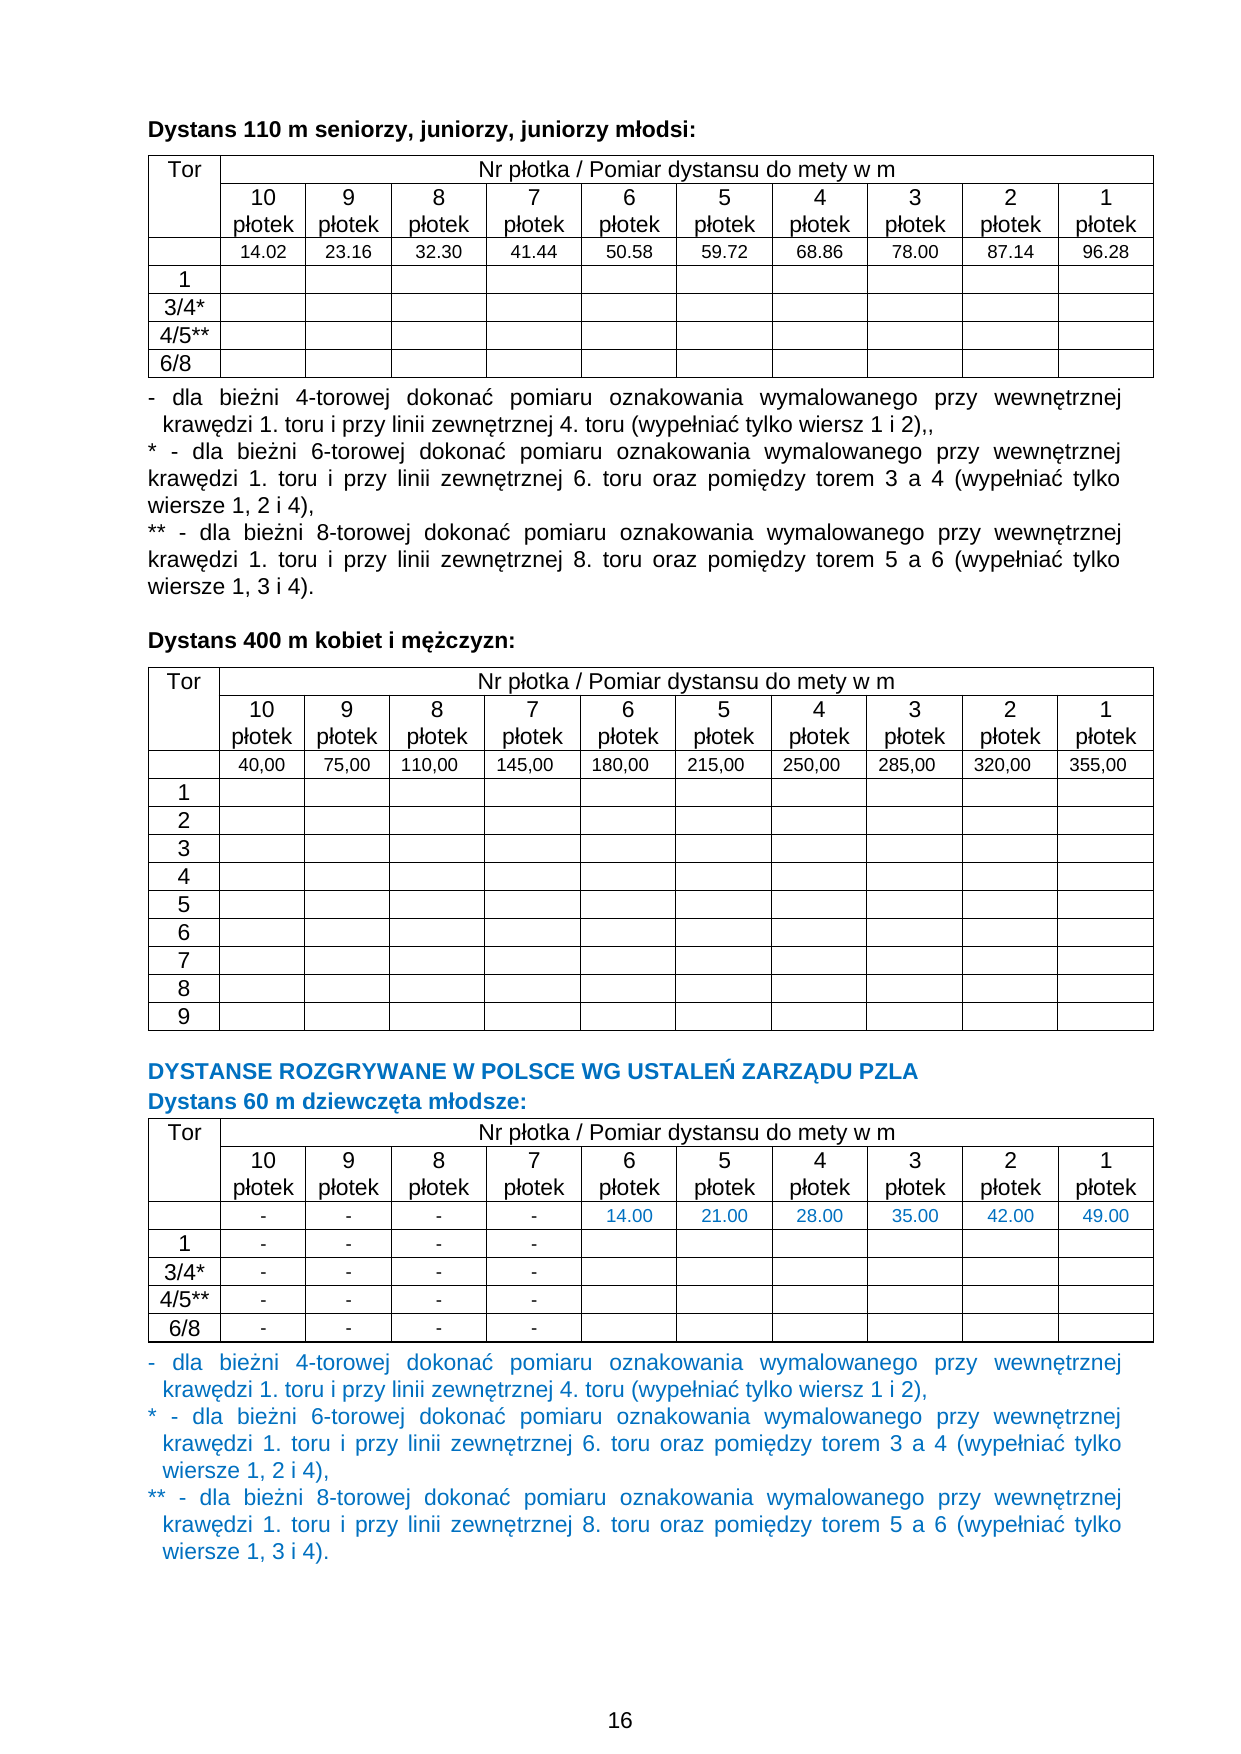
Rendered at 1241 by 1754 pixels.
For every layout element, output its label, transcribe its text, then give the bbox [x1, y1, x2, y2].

table_cell [868, 1286, 962, 1313]
table_cell - [392, 1230, 486, 1257]
table_cell [581, 947, 675, 974]
table_cell [390, 975, 484, 1002]
table_cell 4 płotek [773, 184, 867, 237]
table_cell [305, 863, 389, 890]
table_cell 40,00 [220, 751, 304, 778]
table_header Tor [149, 1119, 220, 1201]
table_cell [390, 835, 484, 862]
table_cell [305, 919, 389, 946]
table_cell [772, 1003, 866, 1030]
table_cell 3/4* [149, 294, 220, 321]
table_cell [390, 891, 484, 918]
table_cell [676, 975, 771, 1002]
table_cell [221, 294, 305, 321]
table_cell 96.28 [1059, 238, 1153, 265]
table_cell - [392, 1202, 486, 1229]
table_cell [772, 779, 866, 806]
table_cell [772, 835, 866, 862]
table_cell [305, 807, 389, 834]
table_cell [1059, 266, 1153, 293]
table_cell [220, 919, 304, 946]
table_cell - [487, 1258, 581, 1285]
table_cell [676, 891, 771, 918]
table_cell [867, 863, 962, 890]
table_cell [772, 919, 866, 946]
table_cell [485, 807, 580, 834]
table_cell 50.58 [582, 238, 676, 265]
table_cell 1 płotek [1059, 184, 1153, 237]
table_cell [676, 807, 771, 834]
table_cell 2 [149, 807, 219, 834]
table_cell [868, 322, 962, 349]
table_cell 8 płotek [392, 1147, 486, 1201]
table_cell 7 płotek [487, 184, 581, 237]
table_cell [867, 975, 962, 1002]
table_cell [772, 947, 866, 974]
table_cell [773, 1258, 867, 1285]
table_cell [677, 1258, 772, 1285]
table_cell [963, 863, 1057, 890]
table_cell [485, 975, 580, 1002]
table_cell 3 płotek [868, 1147, 962, 1201]
table_cell [220, 863, 304, 890]
table_cell [306, 294, 391, 321]
table_cell [676, 779, 771, 806]
table_cell 6 [149, 919, 219, 946]
table_cell - [392, 1314, 486, 1341]
table_cell [306, 350, 391, 377]
table_cell [963, 975, 1057, 1002]
table_cell [220, 779, 304, 806]
table_cell [773, 1286, 867, 1313]
table_cell 3 [149, 835, 219, 862]
table_cell [306, 322, 391, 349]
table_cell [868, 1258, 962, 1285]
table_cell [963, 807, 1057, 834]
table_cell [773, 1314, 867, 1341]
table_cell 8 [149, 975, 219, 1002]
table_cell 1 [149, 266, 220, 293]
table_cell 8 płotek [392, 184, 486, 237]
table_cell 5 [149, 891, 219, 918]
table_cell [867, 919, 962, 946]
table_cell [963, 1286, 1058, 1313]
text Dystans 400 m kobiet i mężczyzn: [148, 627, 1092, 653]
table_cell 355,00 [1058, 751, 1153, 778]
table_cell 110,00 [390, 751, 484, 778]
table_cell [149, 238, 220, 265]
table_cell [305, 835, 389, 862]
table_cell [963, 947, 1057, 974]
table_cell [677, 1314, 772, 1341]
table_cell 3 płotek [867, 696, 962, 749]
table_header Tor [149, 156, 220, 237]
table_cell [582, 1286, 676, 1313]
table_cell [1059, 1258, 1153, 1285]
table_cell [220, 835, 304, 862]
table_cell [1059, 1286, 1153, 1313]
table_cell 8 płotek [390, 696, 484, 749]
table_cell [392, 322, 486, 349]
table_cell [1058, 779, 1153, 806]
table_cell - [487, 1314, 581, 1341]
table_cell 4 płotek [772, 696, 866, 749]
table_cell [487, 294, 581, 321]
table_cell 2 płotek [963, 184, 1058, 237]
table_cell [220, 1003, 304, 1030]
table_cell [1058, 891, 1153, 918]
table_cell 4/5** [149, 1286, 220, 1313]
table_cell [221, 266, 305, 293]
table_cell 285,00 [867, 751, 962, 778]
table_cell [1058, 807, 1153, 834]
table_cell 9 płotek [306, 184, 391, 237]
table_cell [581, 919, 675, 946]
table_cell [582, 1230, 676, 1257]
table_cell - [306, 1314, 391, 1341]
table_cell 41.44 [487, 238, 581, 265]
table_cell 3/4* [149, 1258, 220, 1285]
table_cell [582, 266, 676, 293]
table_cell [1059, 1314, 1153, 1341]
table_cell 1 płotek [1058, 696, 1153, 749]
table_cell [963, 266, 1058, 293]
table_cell [485, 863, 580, 890]
table_cell [868, 350, 962, 377]
table_cell [1059, 350, 1153, 377]
table_cell 7 [149, 947, 219, 974]
table_cell 23.16 [306, 238, 391, 265]
text Dystans 60 m dziewczęta młodsze: [148, 1088, 1092, 1114]
table_cell 10 płotek [221, 184, 305, 237]
table_cell [677, 266, 772, 293]
table_cell 42.00 [963, 1202, 1058, 1229]
table_cell [1059, 1230, 1153, 1257]
text Dystans 110 m seniorzy, juniorzy, juniorzy młodsi: [148, 116, 1092, 142]
table_cell [963, 350, 1058, 377]
table_header Nr płotka / Pomiar dystansu do mety w m [221, 156, 1153, 183]
table_cell [581, 1003, 675, 1030]
table_cell 10 płotek [221, 1147, 305, 1201]
table_cell 5 płotek [677, 1147, 772, 1201]
table_cell 3 płotek [868, 184, 962, 237]
table_cell - [221, 1258, 305, 1285]
table_cell [676, 919, 771, 946]
table_cell 215,00 [676, 751, 771, 778]
table_cell 1 płotek [1059, 1147, 1153, 1201]
table_cell [485, 947, 580, 974]
table_cell 4 płotek [773, 1147, 867, 1201]
table_cell [1059, 322, 1153, 349]
table_cell [1058, 863, 1153, 890]
table_cell [582, 322, 676, 349]
table_cell [581, 863, 675, 890]
table_cell [963, 322, 1058, 349]
table_cell 145,00 [485, 751, 580, 778]
table_cell [220, 947, 304, 974]
table_cell - [221, 1202, 305, 1229]
text DYSTANSE ROZGRYWANE W POLSCE WG USTALEŃ ZARZĄDU PZLA [148, 1058, 1092, 1084]
table_cell 49.00 [1059, 1202, 1153, 1229]
table_cell [773, 322, 867, 349]
table_cell [581, 975, 675, 1002]
table_cell - [392, 1286, 486, 1313]
table_cell [963, 919, 1057, 946]
table_cell [485, 891, 580, 918]
table_cell [676, 835, 771, 862]
table_cell - [487, 1286, 581, 1313]
table_cell - [221, 1314, 305, 1341]
table_cell [390, 947, 484, 974]
table_cell [305, 891, 389, 918]
table_cell 6/8 [149, 350, 220, 377]
table_cell - [487, 1202, 581, 1229]
table_cell 7 płotek [487, 1147, 581, 1201]
table_cell [772, 975, 866, 1002]
table_cell [963, 1314, 1058, 1341]
table_cell [306, 266, 391, 293]
table_cell [149, 1202, 220, 1229]
table_cell [1058, 1003, 1153, 1030]
table_cell [868, 1314, 962, 1341]
table_cell 2 płotek [963, 1147, 1058, 1201]
table_cell [1058, 947, 1153, 974]
table_cell [487, 322, 581, 349]
table_cell [485, 835, 580, 862]
table_cell [676, 1003, 771, 1030]
table_cell [581, 891, 675, 918]
table_header Nr płotka / Pomiar dystansu do mety w m [221, 1119, 1153, 1146]
table_cell [677, 350, 772, 377]
table_cell [677, 322, 772, 349]
table_cell 35.00 [868, 1202, 962, 1229]
table_cell [773, 1230, 867, 1257]
table_cell [867, 947, 962, 974]
table_cell [220, 975, 304, 1002]
table_cell - [392, 1258, 486, 1285]
table_cell [392, 294, 486, 321]
table_cell [581, 835, 675, 862]
table_cell [867, 891, 962, 918]
table_cell [867, 779, 962, 806]
table_cell [868, 1230, 962, 1257]
table_cell [963, 835, 1057, 862]
table_cell [390, 1003, 484, 1030]
table_cell 14.02 [221, 238, 305, 265]
table_cell [963, 1003, 1057, 1030]
table_cell 59.72 [677, 238, 772, 265]
table_cell [581, 807, 675, 834]
table_cell - [306, 1258, 391, 1285]
table_cell [390, 779, 484, 806]
table_cell [485, 919, 580, 946]
table_cell [149, 751, 219, 778]
table_cell 28.00 [773, 1202, 867, 1229]
table_cell [305, 1003, 389, 1030]
table_cell - [221, 1230, 305, 1257]
table_cell 75,00 [305, 751, 389, 778]
text - dla bieżni 4-torowej dokonać pomiaru oznakowania wymalowanego przy wewnętrznej krawędzi 1. toru i przy linii zewnętrznej 4. toru (wypełniać tylko wiersz 1 i 2),, [148, 384, 1122, 438]
table_cell 78.00 [868, 238, 962, 265]
table_cell [390, 863, 484, 890]
table_cell [676, 863, 771, 890]
table_cell [1058, 975, 1153, 1002]
table_cell [867, 1003, 962, 1030]
table_cell [677, 1286, 772, 1313]
table_cell - [306, 1286, 391, 1313]
table_cell [305, 947, 389, 974]
table_cell 68.86 [773, 238, 867, 265]
table_cell [773, 294, 867, 321]
table_cell [582, 1314, 676, 1341]
table_cell [487, 266, 581, 293]
table_cell 7 płotek [485, 696, 580, 749]
table_cell [582, 350, 676, 377]
table_cell 87.14 [963, 238, 1058, 265]
table_cell 2 płotek [963, 696, 1057, 749]
table_header Nr płotka / Pomiar dystansu do mety w m [220, 668, 1153, 694]
table_cell [773, 266, 867, 293]
table_cell 21.00 [677, 1202, 772, 1229]
table_cell 9 płotek [305, 696, 389, 749]
table_cell 1 [149, 1230, 220, 1257]
table_cell [487, 350, 581, 377]
table_cell - [221, 1286, 305, 1313]
table_cell [221, 350, 305, 377]
table_cell [221, 322, 305, 349]
table_cell 5 płotek [676, 696, 771, 749]
table_cell [772, 807, 866, 834]
table_cell 6 płotek [582, 1147, 676, 1201]
table_cell [963, 779, 1057, 806]
table_cell [677, 294, 772, 321]
table_cell - [306, 1230, 391, 1257]
table_cell 1 [149, 779, 219, 806]
table_cell 6 płotek [582, 184, 676, 237]
table_header Tor [149, 668, 219, 749]
table_cell [772, 863, 866, 890]
table_cell 6/8 [149, 1314, 220, 1341]
table_cell [1058, 835, 1153, 862]
table_cell [772, 891, 866, 918]
table_cell - [487, 1230, 581, 1257]
table_cell [305, 975, 389, 1002]
table_cell [485, 1003, 580, 1030]
table_cell 250,00 [772, 751, 866, 778]
table_cell [867, 807, 962, 834]
table_cell [305, 779, 389, 806]
table_cell 6 płotek [581, 696, 675, 749]
table_cell [868, 294, 962, 321]
table_cell [963, 1230, 1058, 1257]
table_cell [677, 1230, 772, 1257]
table_cell [392, 266, 486, 293]
table_cell 10 płotek [220, 696, 304, 749]
table_cell [773, 350, 867, 377]
table_cell [220, 807, 304, 834]
table_cell [582, 294, 676, 321]
table_cell 32.30 [392, 238, 486, 265]
table_cell - [306, 1202, 391, 1229]
table_cell [485, 779, 580, 806]
table_cell 5 płotek [677, 184, 772, 237]
table_cell [390, 919, 484, 946]
table_cell 4/5** [149, 322, 220, 349]
table_cell 180,00 [581, 751, 675, 778]
table_cell [963, 1258, 1058, 1285]
table_cell [582, 1258, 676, 1285]
table_cell 9 [149, 1003, 219, 1030]
table_cell 9 płotek [306, 1147, 391, 1201]
table_cell [392, 350, 486, 377]
table_cell [963, 294, 1058, 321]
table_cell [1058, 919, 1153, 946]
table_cell 14.00 [582, 1202, 676, 1229]
table_cell [390, 807, 484, 834]
table_cell [867, 835, 962, 862]
table_cell 320,00 [963, 751, 1057, 778]
table_cell [220, 891, 304, 918]
table_cell [1059, 294, 1153, 321]
table_cell [676, 947, 771, 974]
table_cell [963, 891, 1057, 918]
table_cell 4 [149, 863, 219, 890]
table_cell [868, 266, 962, 293]
table_cell [581, 779, 675, 806]
